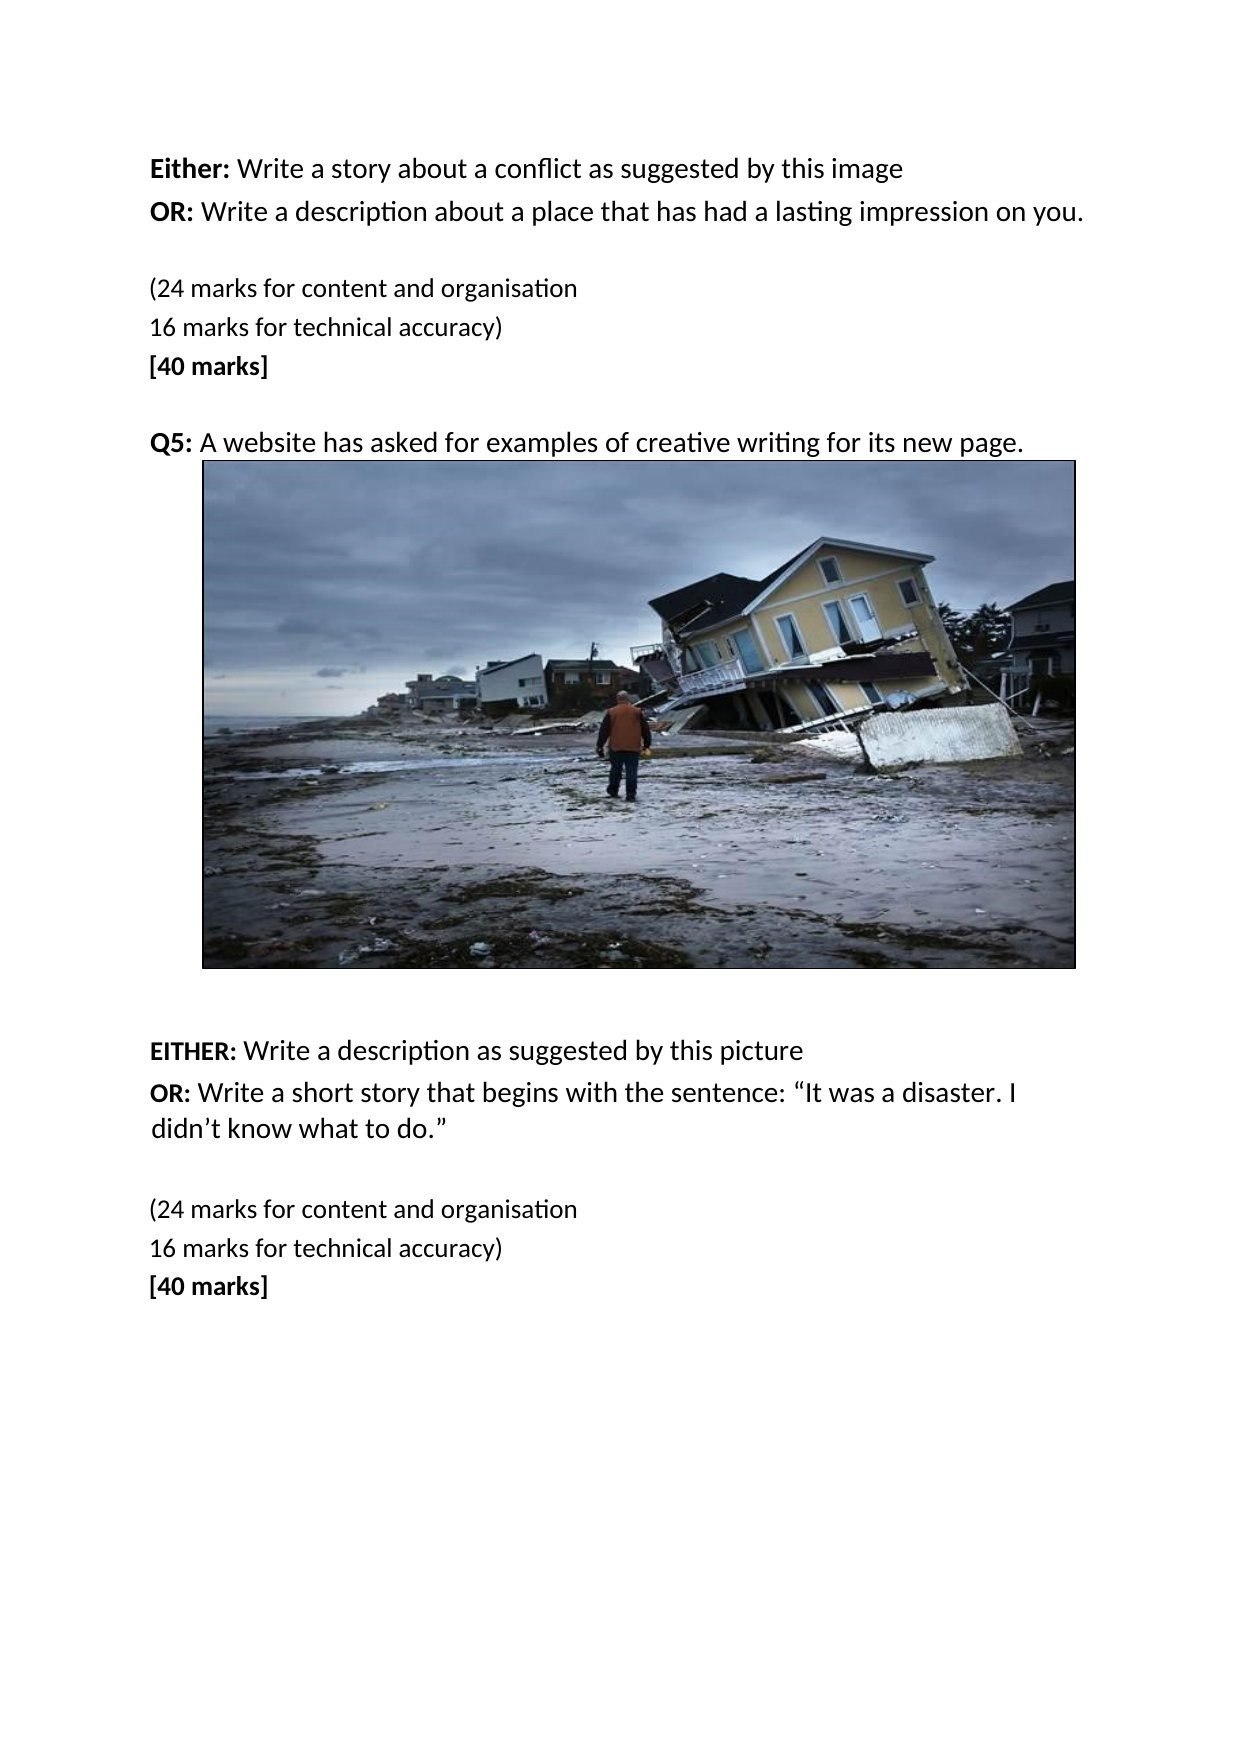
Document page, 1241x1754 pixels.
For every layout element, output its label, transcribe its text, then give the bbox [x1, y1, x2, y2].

text Either: Write a story about a conflict as suggested by this image [150, 150, 1090, 186]
text OR: Write a short story that begins with the sentence: “It was a disaster. I didn’t know what to do.” [150, 1074, 1090, 1146]
text [40 marks] [148, 349, 1090, 382]
text 16 marks for technical accuracy) [148, 1231, 1090, 1264]
text Q5: A website has asked for examples of creative writing for its new page. [150, 424, 1090, 459]
text OR: Write a description about a place that has had a lasting impression on you. [150, 193, 1090, 229]
picture [204, 461, 1074, 968]
text [40 marks] [148, 1269, 1090, 1302]
text (24 marks for content and organisation [148, 1192, 1090, 1225]
text EITHER: Write a description as suggested by this picture [150, 1032, 1090, 1067]
text (24 marks for content and organisation [148, 272, 1090, 304]
text 16 marks for technical accuracy) [148, 310, 1090, 343]
